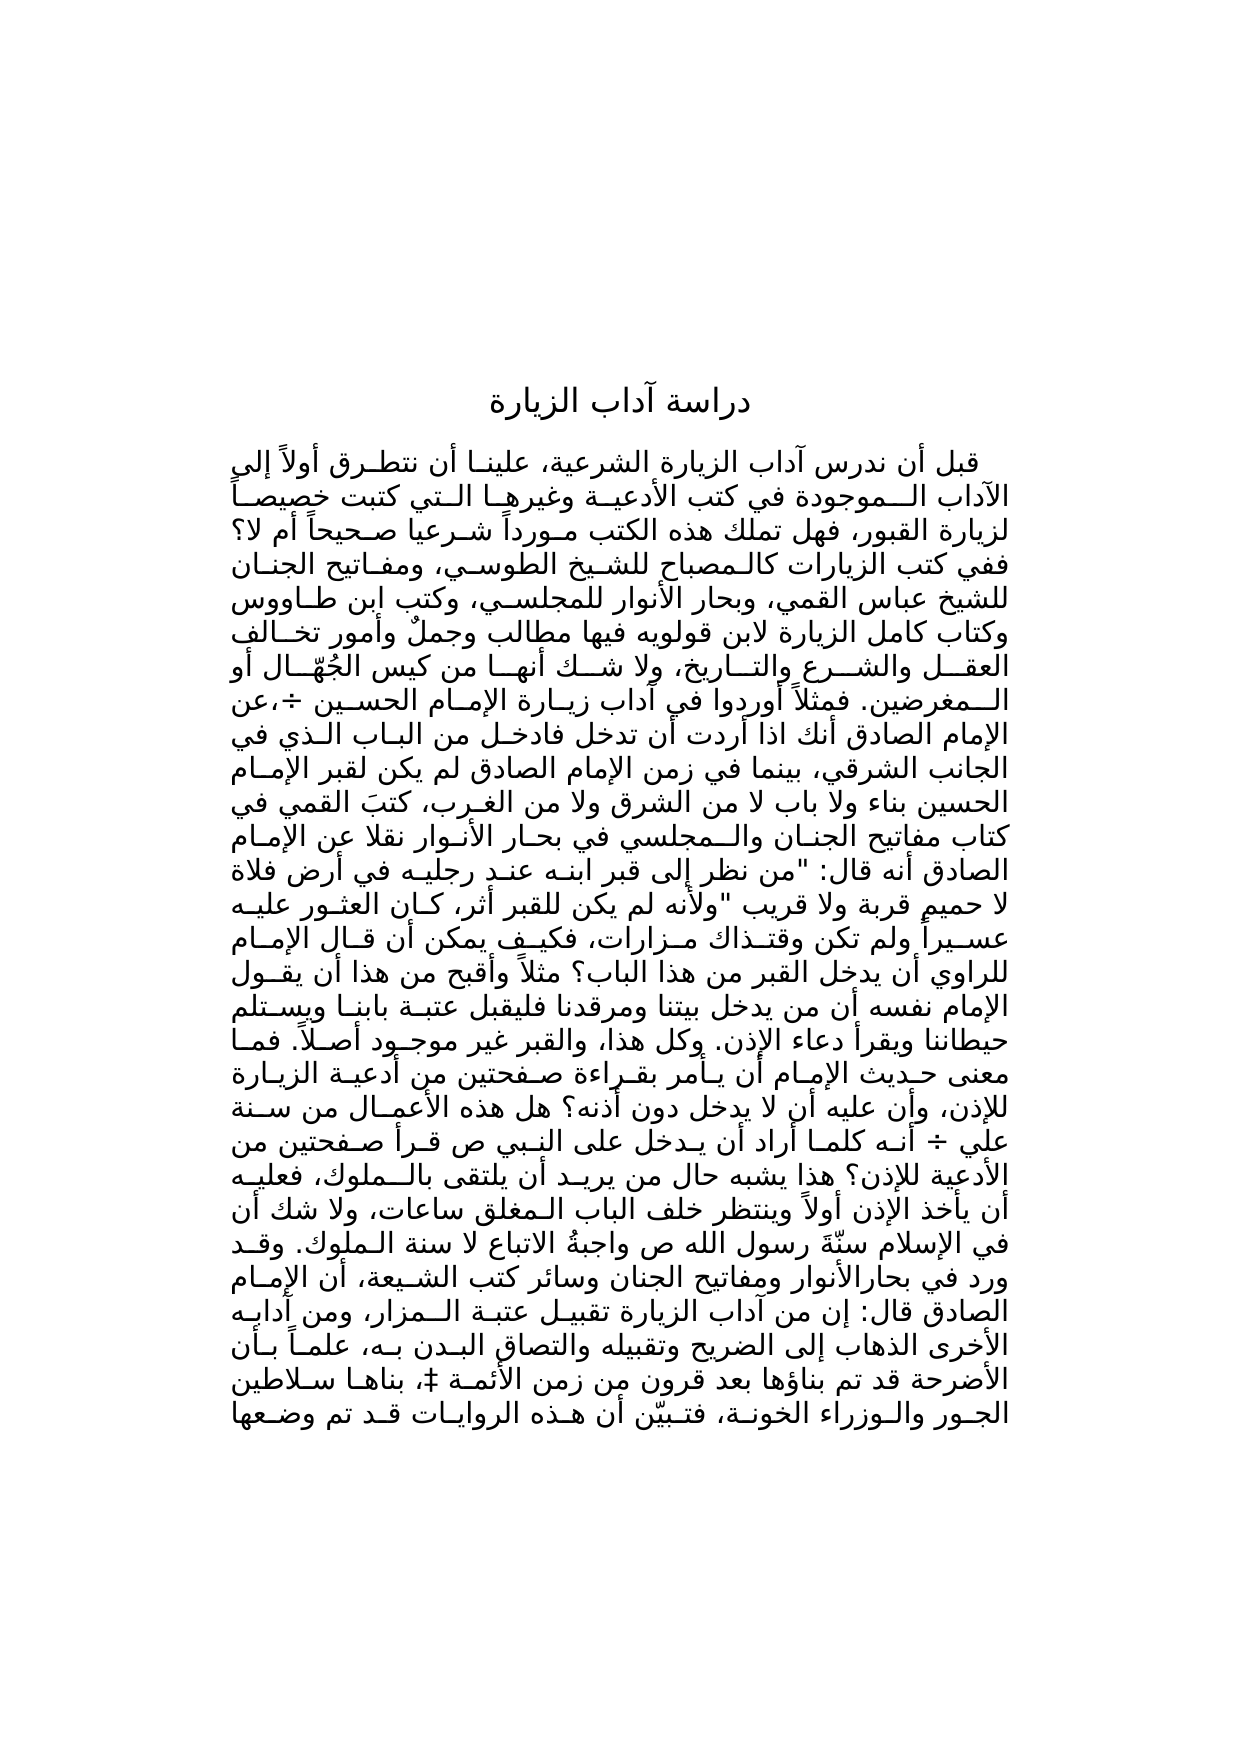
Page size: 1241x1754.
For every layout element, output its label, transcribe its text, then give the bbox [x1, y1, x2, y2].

text دراسة آداب الزيارة [230, 382, 1010, 421]
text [230, 446, 1010, 1430]
